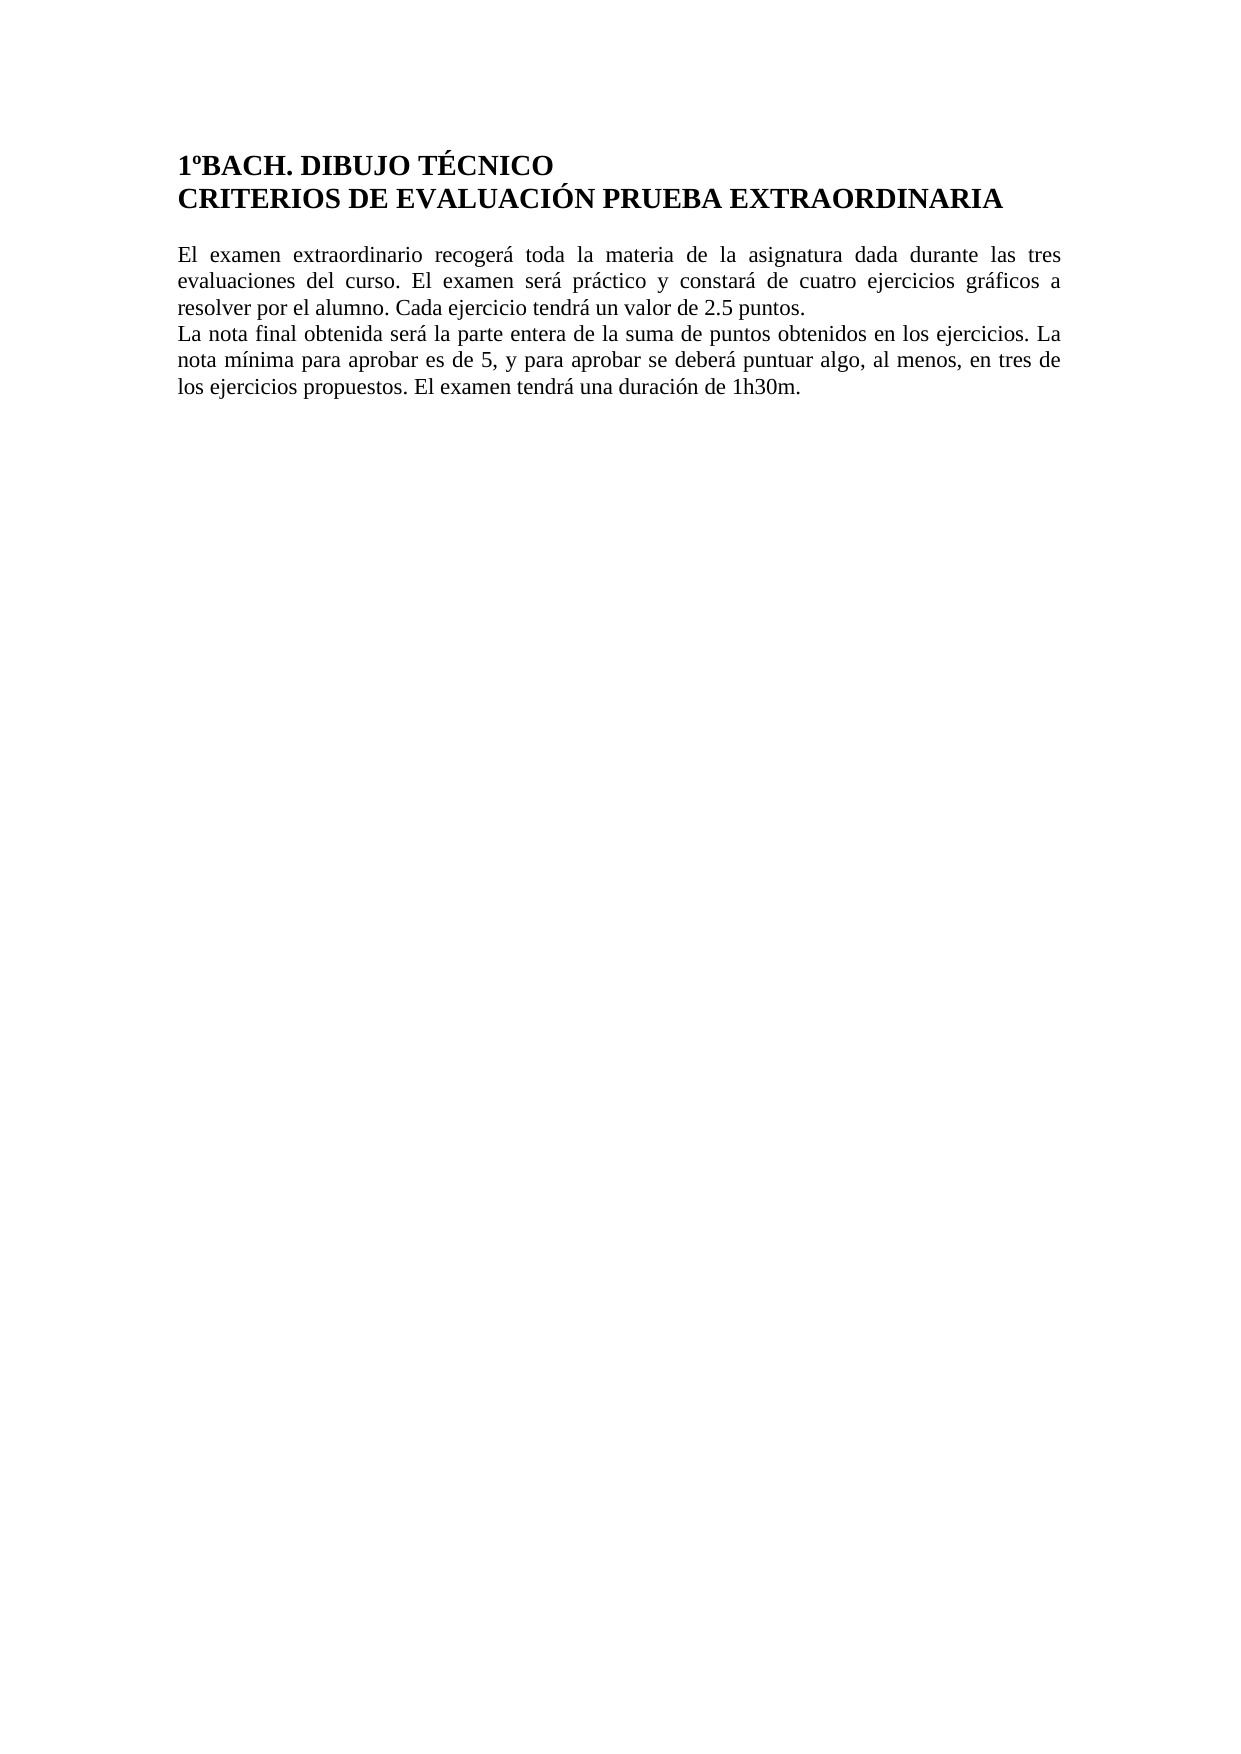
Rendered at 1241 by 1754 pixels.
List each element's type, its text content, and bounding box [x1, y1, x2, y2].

text El examen extraordinario recogerá toda la materia de la asignatura dada durante las tres evaluaciones del curso. El examen será práctico y constará de cuatro ejercicios gráficos a resolver por el alumno. Cada ejercicio tendrá un valor de 2.5 puntos. [177, 241, 1063, 320]
text CRITERIOS DE EVALUACIÓN PRUEBA EXTRAORDINARIA [177, 181, 1063, 215]
text La nota final obtenida será la parte entera de la suma de puntos obtenidos en los ejercicios. La nota mínima para aprobar es de 5, y para aprobar se deberá puntuar algo, al menos, en tres de los ejercicios propuestos. El examen tendrá una duración de 1h30m. [177, 320, 1063, 399]
text 1ºBACH. DIBUJO TÉCNICO [177, 148, 1063, 181]
